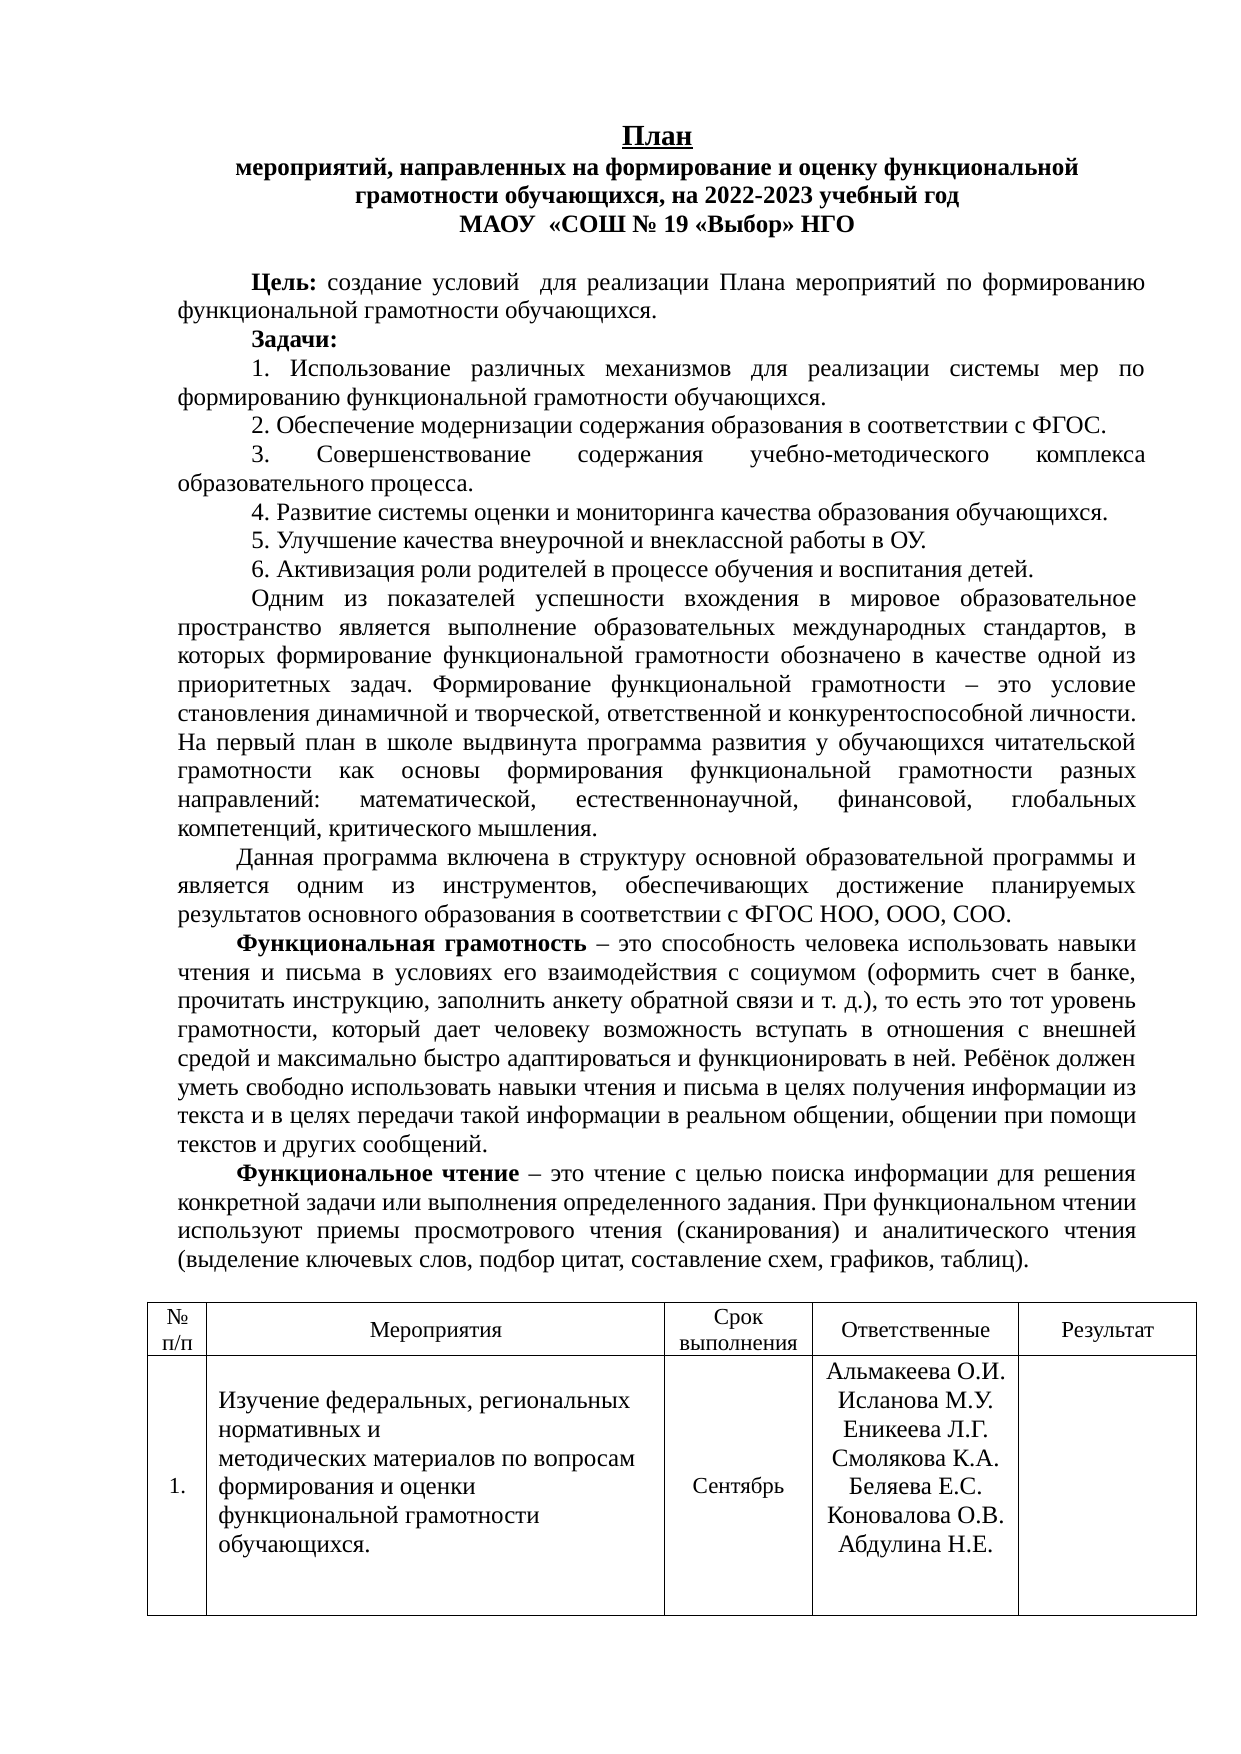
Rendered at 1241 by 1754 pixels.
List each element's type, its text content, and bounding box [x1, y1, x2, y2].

text 6. Активизация роли родителей в процессе обучения и воспитания детей. [177, 554, 1146, 583]
table_header Срок выполнения [665, 1303, 812, 1355]
text 1. Использование различных механизмов для реализации системы мер по формированию функциональной грамотности обучающихся. [177, 353, 1146, 410]
text Данная программа включена в структуру основной образовательной программы и является одним из инструментов, обеспечивающих достижение планируемых результатов основного образования в соответствии с ФГОС НОО, ООО, СОО. [177, 842, 1137, 928]
text Функциональная грамотность – это способность человека использовать навыки чтения и письма в условиях его взаимодействия с социумом (оформить счет в банке, прочитать инструкцию, заполнить анкету обратной связи и т. д.), то есть это тот уровень грамотности, который дает человеку возможность вступать в отношения с внешней средой и максимально быстро адаптироваться и функционировать в ней. Ребёнок должен уметь свободно использовать навыки чтения и письма в целях получения информации из текста и в целях передачи такой информации в реальном общении, общении при помощи текстов и других сообщений. [177, 928, 1137, 1158]
text 3. Совершенствование содержания учебно-методического комплекса образовательного процесса. [177, 439, 1146, 497]
text 2. Обеспечение модернизации содержания образования в соответствии с ФГОС. [177, 410, 1146, 439]
text Одним из показателей успешности вхождения в мировое образовательное пространство является выполнение образовательных международных стандартов, в которых формирование функциональной грамотности обозначено в качестве одной из приоритетных задач. Формирование функциональной грамотности – это условие становления динамичной и творческой, ответственной и конкурентоспособной личности. На первый план в школе выдвинута программа развития у обучающихся читательской грамотности как основы формирования функциональной грамотности разных направлений: математической, естественнонаучной, финансовой, глобальных компетенций, критического мышления. [177, 583, 1137, 842]
table_header Результат [1019, 1303, 1196, 1355]
table_cell 1. [148, 1356, 206, 1615]
table_header Мероприятия [207, 1303, 664, 1355]
table_header № п/п [148, 1303, 206, 1355]
text Функциональное чтение – это чтение с целью поиска информации для решения конкретной задачи или выполнения определенного задания. При функциональном чтении используют приемы просмотрового чтения (сканирования) и аналитического чтения (выделение ключевых слов, подбор цитат, составление схем, графиков, таблиц). [177, 1158, 1137, 1273]
table_cell [1019, 1356, 1196, 1615]
table_cell Изучение федеральных, региональных нормативных и методических материалов по вопросам формирования и оценки функциональной грамотности обучающихся. [207, 1356, 664, 1615]
table_cell Сентябрь [665, 1356, 812, 1615]
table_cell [813, 1356, 1018, 1615]
text Цель: создание условий для реализации Плана мероприятий по формированию функциональной грамотности обучающихся. [177, 267, 1146, 324]
text 5. Улучшение качества внеурочной и внеклассной работы в ОУ. [177, 525, 1146, 554]
text мероприятий, направленных на формирование и оценку функциональной грамотности обучающихся, на 2022-2023 учебный год [177, 152, 1137, 209]
text 4. Развитие системы оценки и мониторинга качества образования обучающихся. [177, 497, 1146, 525]
text МАОУ «СОШ № 19 «Выбор» НГО [177, 209, 1137, 238]
table_header Ответственные [813, 1303, 1018, 1355]
text Задачи: [177, 324, 1146, 353]
text План [177, 118, 1137, 152]
